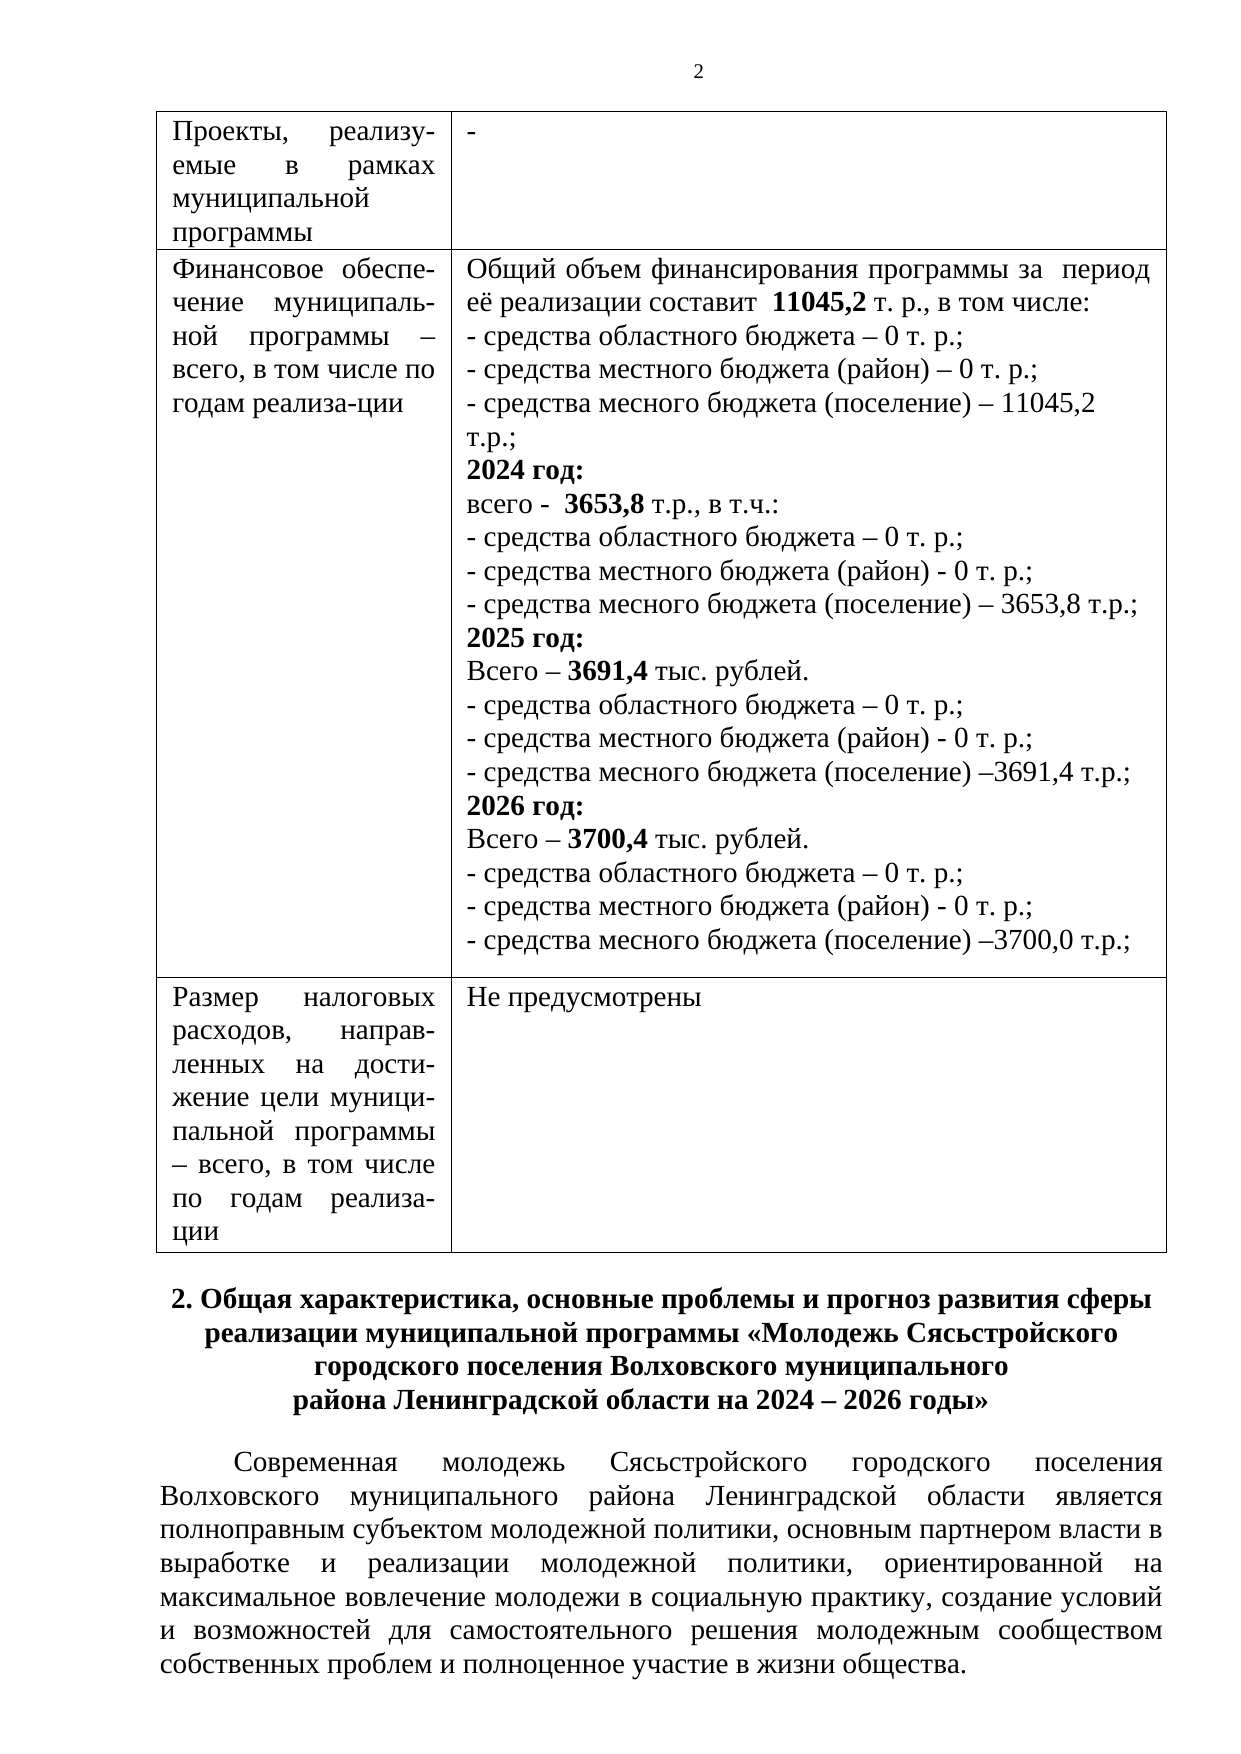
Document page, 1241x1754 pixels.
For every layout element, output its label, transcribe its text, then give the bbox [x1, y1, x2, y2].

table_cell Размер налоговых расходов, направ-ленных на дости-жение цели муници-пальной программы – всего, в том числе по годам реализа-ции [157, 978, 451, 1251]
text Современная молодежь Сясьстройского городского поселения Волховского муниципального района Ленинградской области является полноправным субъектом молодежной политики, основным партнером власти в выработке и реализации молодежной политики, ориентированной на максимальное вовлечение молодежи в социальную практику, создание условий и возможностей для самостоятельного решения молодежным сообществом собственных проблем и полноценное участие в жизни общества. [159, 1444, 1163, 1679]
table_cell Не предусмотрены [452, 978, 1166, 1251]
table_cell - [452, 112, 1166, 249]
text района Ленинградской области на 2024 – 2026 годы» [159, 1382, 1163, 1415]
table_cell Проекты, реализу-емые в рамках муниципальной программы [157, 112, 451, 249]
table_cell Финансовое обеспе-чение муниципаль-ной программы – всего, в том числе по годам реализа-ции [157, 250, 451, 977]
table_cell Общий объем финансирования программы за период её реализации составит 11045,2 т. р., в том числе: - средства областного бюджета – 0 т. р.; - средства местного бюджета (район) – 0 т. р.; - средства месного бюджета (поселение) – 11045,2 т.р.; 2024 год: всего - 3653,8 т.р., в т.ч.: - средства областного бюджета – 0 т. р.; - средства местного бюджета (район) - 0 т. р.; - средства месного бюджета (поселение) – 3653,8 т.р.; 2025 год: Всего – 3691,4 тыс. рублей. - средства областного бюджета – 0 т. р.; - средства местного бюджета (район) - 0 т. р.; - средства месного бюджета (поселение) –3691,4 т.р.; 2026 год: Всего – 3700,4 тыс. рублей. - средства областного бюджета – 0 т. р.; - средства местного бюджета (район) - 0 т. р.; - средства месного бюджета (поселение) –3700,0 т.р.; [452, 250, 1166, 977]
text 2. Общая характеристика, основные проблемы и прогноз развития сферы реализации муниципальной программы «Молодежь Сясьстройского городского поселения Волховского муниципального [159, 1281, 1163, 1382]
